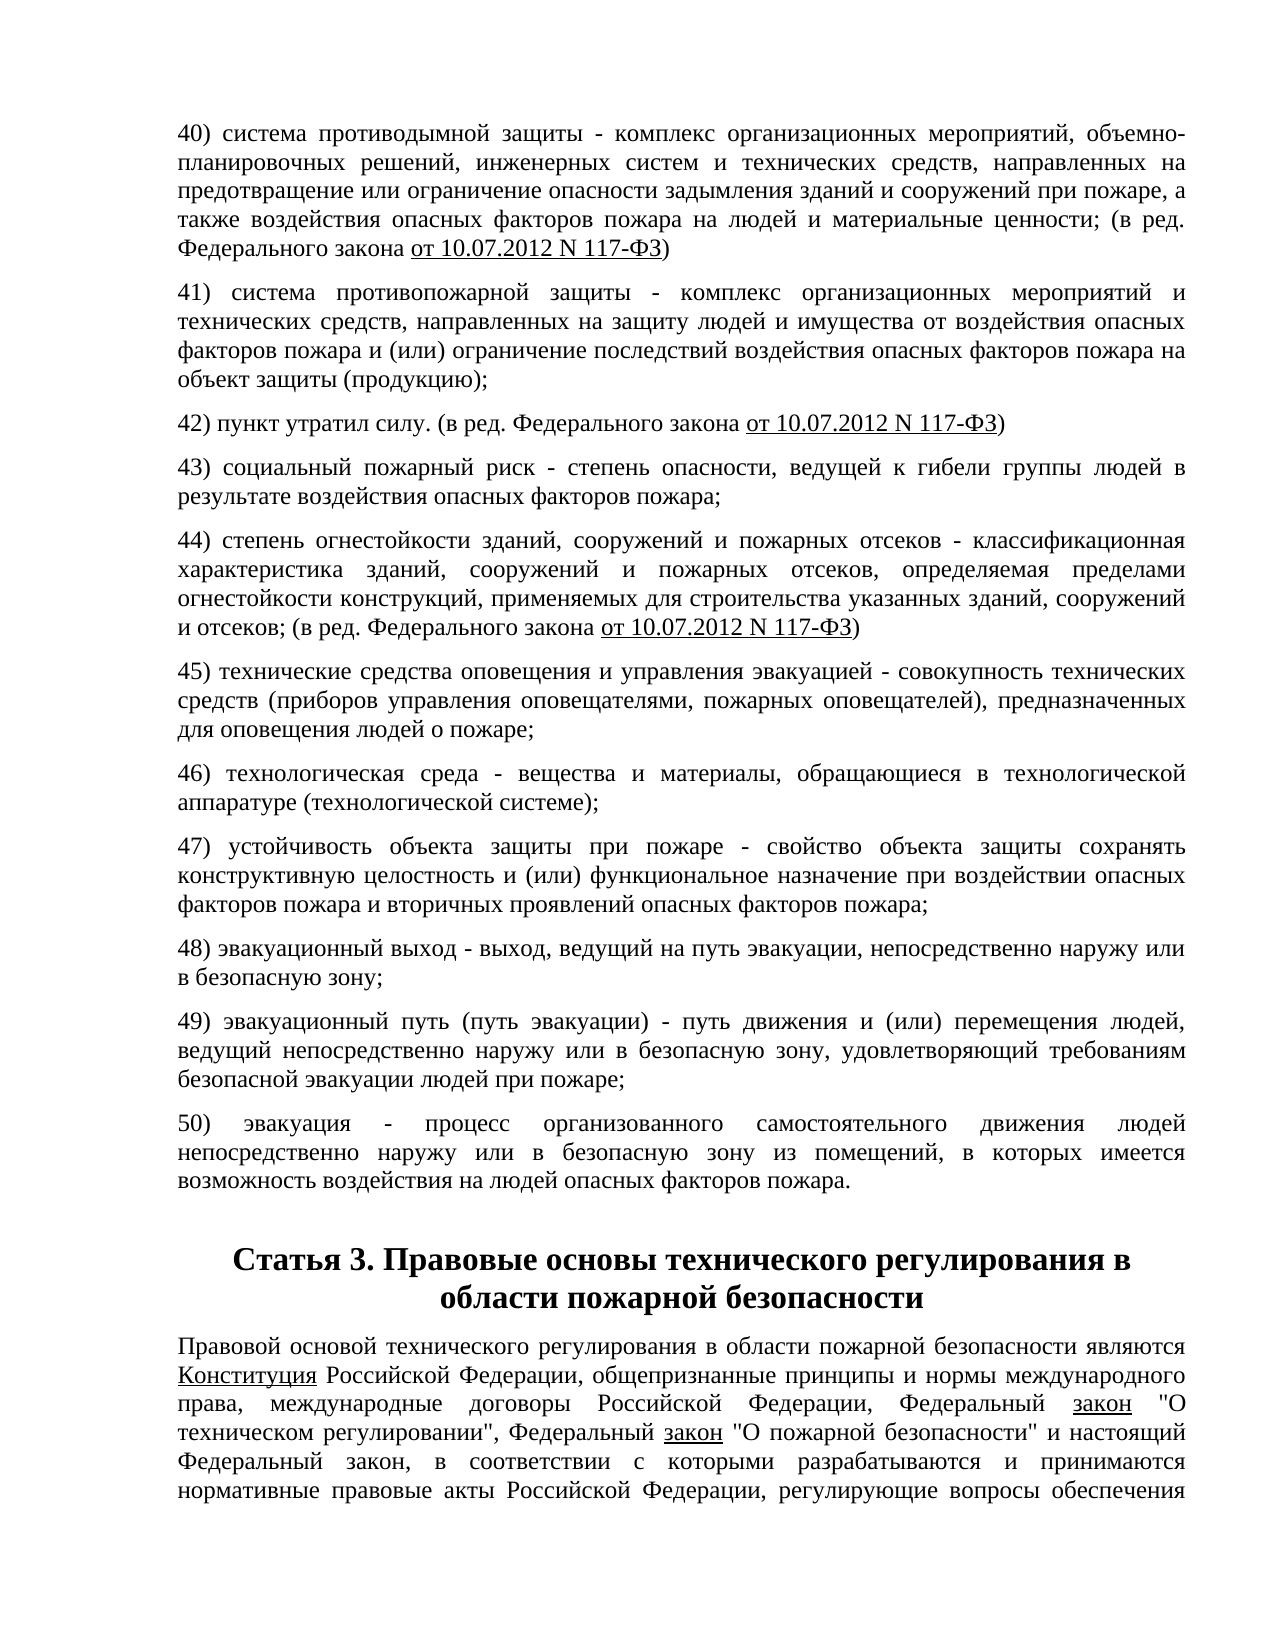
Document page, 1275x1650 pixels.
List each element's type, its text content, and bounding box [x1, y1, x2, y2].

text Статья 3. Правовые основы технического регулирования в области пожарной безопасности [177, 1239, 1186, 1315]
text 50) эвакуация - процесс организованного самостоятельного движения людей непосредственно наружу или в безопасную зону из помещений, в которых имеется возможность воздействия на людей опасных факторов пожара. [177, 1108, 1186, 1194]
text 43) социальный пожарный риск - степень опасности, ведущей к гибели группы людей в результате воздействия опасных факторов пожара; [177, 452, 1186, 510]
text 42) пункт утратил силу. (в ред. Федерального закона от 10.07.2012 N 117-ФЗ) [177, 408, 1186, 437]
text 41) система противопожарной защиты - комплекс организационных мероприятий и технических средств, направленных на защиту людей и имущества от воздействия опасных факторов пожара и (или) ограничение последствий воздействия опасных факторов пожара на объект защиты (продукцию); [177, 277, 1186, 392]
text 40) система противодымной защиты - комплекс организационных мероприятий, объемно-планировочных решений, инженерных систем и технических средств, направленных на предотвращение или ограничение опасности задымления зданий и сооружений при пожаре, а также воздействия опасных факторов пожара на людей и материальные ценности; (в ред. Федерального закона от 10.07.2012 N 117-ФЗ) [177, 118, 1186, 262]
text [177, 1331, 1186, 1503]
text 44) степень огнестойкости зданий, сооружений и пожарных отсеков - классификационная характеристика зданий, сооружений и пожарных отсеков, определяемая пределами огнестойкости конструкций, применяемых для строительства указанных зданий, сооружений и отсеков; (в ред. Федерального закона от 10.07.2012 N 117-ФЗ) [177, 526, 1186, 641]
text 45) технические средства оповещения и управления эвакуацией - совокупность технических средств (приборов управления оповещателями, пожарных оповещателей), предназначенных для оповещения людей о пожаре; [177, 656, 1186, 742]
text 48) эвакуационный выход - выход, ведущий на путь эвакуации, непосредственно наружу или в безопасную зону; [177, 933, 1186, 991]
text 47) устойчивость объекта защиты при пожаре - свойство объекта защиты сохранять конструктивную целостность и (или) функциональное назначение при воздействии опасных факторов пожара и вторичных проявлений опасных факторов пожара; [177, 831, 1186, 917]
text 49) эвакуационный путь (путь эвакуации) - путь движения и (или) перемещения людей, ведущий непосредственно наружу или в безопасную зону, удовлетворяющий требованиям безопасной эвакуации людей при пожаре; [177, 1006, 1186, 1092]
text 46) технологическая среда - вещества и материалы, обращающиеся в технологической аппаратуре (технологической системе); [177, 758, 1186, 816]
